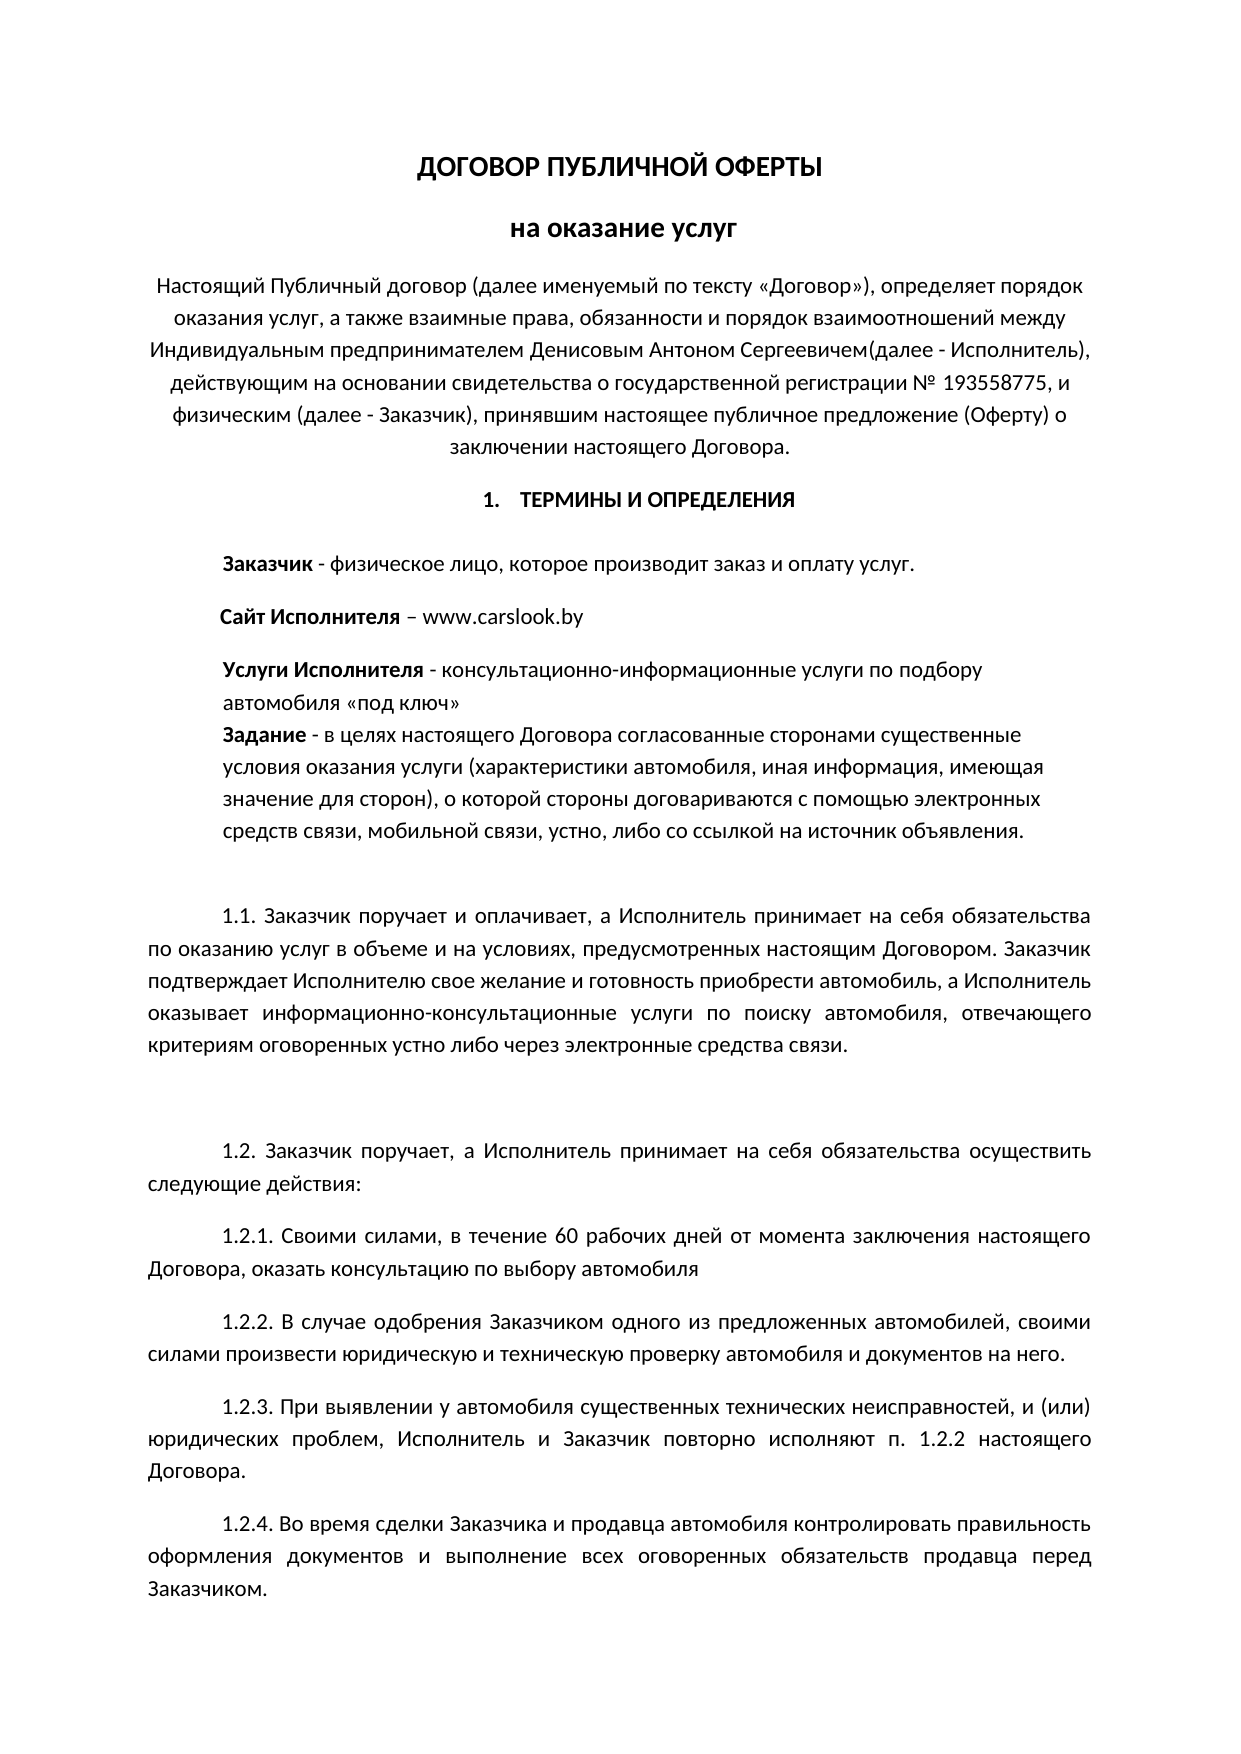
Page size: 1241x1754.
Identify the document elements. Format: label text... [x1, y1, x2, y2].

text 1.2.4. Во время сделки Заказчика и продавца автомобиля контролировать правильность оформления документов и выполнение всех оговоренных обязательств продавца перед Заказчиком. [148, 1509, 1093, 1602]
list ТЕРМИНЫ И ОПРЕДЕЛЕНИЯ [185, 485, 1093, 513]
text 1.2.1. Своими силами, в течение 60 рабочих дней от момента заключения настоящего Договора, оказать консультацию по выбору автомобиля [148, 1222, 1093, 1282]
text ДОГОВОР ПУБЛИЧНОЙ ОФЕРТЫ [148, 148, 1093, 183]
text на оказание услуг [148, 209, 1093, 245]
text 1.2. Заказчик поручает, а Исполнитель принимает на себя обязательства осуществить следующие действия: [148, 1136, 1093, 1197]
text Сайт Исполнителя – www.carslook.by [148, 602, 1093, 631]
list Услуги Исполнителя - консультационно-информационные услуги по подбору автомобиля «под ключ» [223, 656, 1093, 716]
list Заказчик - физическое лицо, которое производит заказ и оплату услуг. [223, 549, 1093, 577]
text 1.2.3. При выявлении у автомобиля существенных технических неисправностей, и (или) юридических проблем, Исполнитель и Заказчик повторно исполняют п. 1.2.2 настоящего Договора. [148, 1392, 1093, 1484]
list Задание - в целях настоящего Договора согласованные сторонами существенные условия оказания услуги (характеристики автомобиля, иная информация, имеющая значение для сторон), о которой стороны договариваются с помощью электронных средств связи, мобильной связи, устно, либо со ссылкой на источник объявления. [223, 720, 1093, 844]
text Настоящий Публичный договор (далее именуемый по тексту «Договор»), определяет порядок оказания услуг, а также взаимные права, обязанности и порядок взаимоотношений между Индивидуальным предпринимателем Денисовым Антоном Сергеевичем(далее - Исполнитель), действующим на основании свидетельства о государственной регистрации № 193558775, и физическим (далее - Заказчик), принявшим настоящее публичное предложение (Оферту) о заключении настоящего Договора. [148, 271, 1093, 460]
text 1.1. Заказчик поручает и оплачивает, а Исполнитель принимает на себя обязательства по оказанию услуг в объеме и на условиях, предусмотренных настоящим Договором. Заказчик подтверждает Исполнителю свое желание и готовность приобрести автомобиль, а Исполнитель оказывает информационно-консультационные услуги по поиску автомобиля, отвечающего критериям оговоренных устно либо через электронные средства связи. [148, 902, 1093, 1058]
text 1.2.2. В случае одобрения Заказчиком одного из предложенных автомобилей, своими силами произвести юридическую и техническую проверку автомобиля и документов на него. [148, 1307, 1093, 1367]
